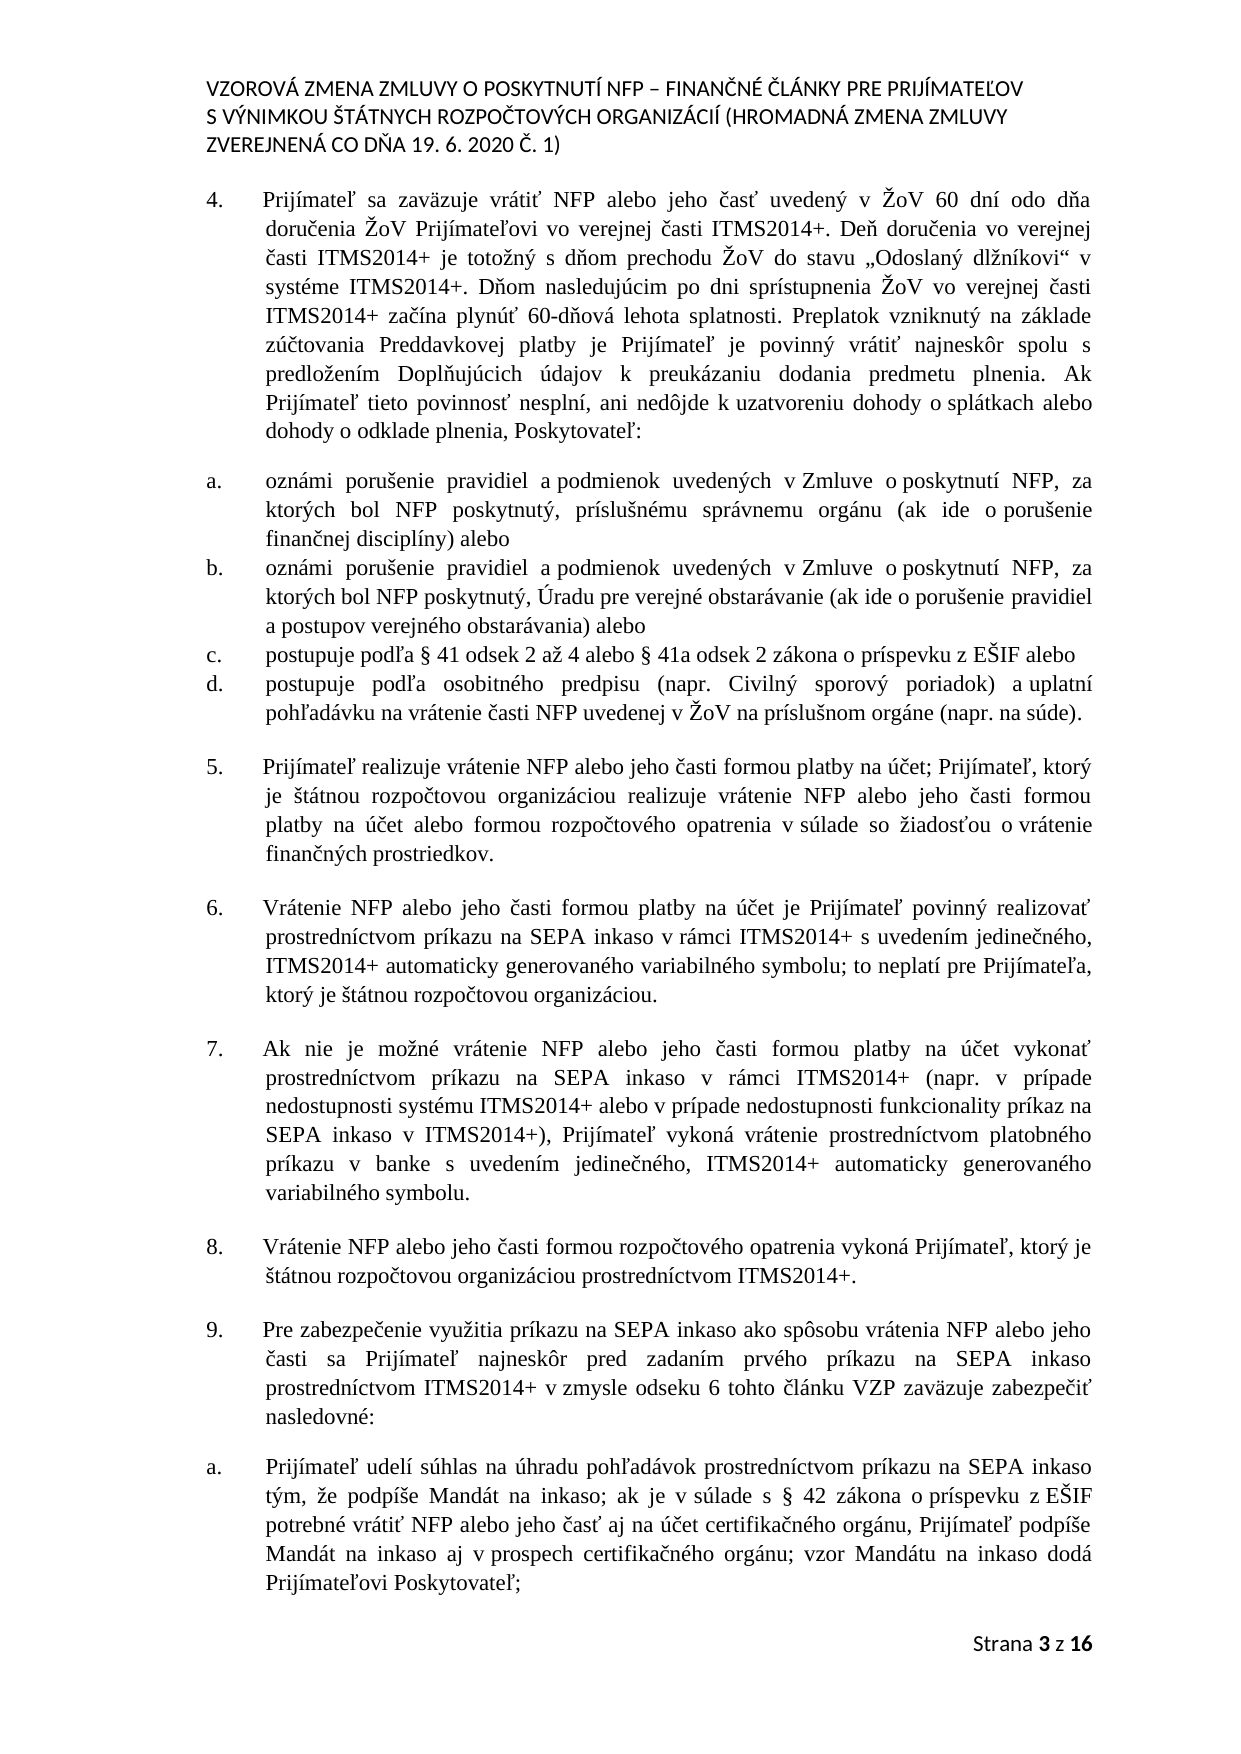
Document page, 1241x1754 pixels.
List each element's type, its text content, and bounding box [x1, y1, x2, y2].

list Vrátenie NFP alebo jeho časti formou platby na účet je Prijímateľ povinný realizovať prostredníctvom príkazu na SEPA inkaso v rámci ITMS2014+ s uvedením jedinečného, ITMS2014+ automaticky generovaného variabilného symbolu; to neplatí pre Prijímateľa, ktorý je štátnou rozpočtovou organizáciou. [206, 894, 1092, 1007]
list postupuje podľa § 41 odsek 2 až 4 alebo § 41a odsek 2 zákona o príspevku z EŠIF alebo [206, 641, 1092, 667]
list Prijímateľ udelí súhlas na úhradu pohľadávok prostredníctvom príkazu na SEPA inkaso tým, že podpíše Mandát na inkaso; ak je v súlade s § 42 zákona o príspevku z EŠIF potrebné vrátiť NFP alebo jeho časť aj na účet certifikačného orgánu, Prijímateľ podpíše Mandát na inkaso aj v prospech certifikačného orgánu; vzor Mandátu na inkaso dodá Prijímateľovi Poskytovateľ; [206, 1453, 1092, 1595]
list oznámi porušenie pravidiel a podmienok uvedených v Zmluve o poskytnutí NFP, za ktorých bol NFP poskytnutý, Úradu pre verejné obstarávanie (ak ide o porušenie pravidiel a postupov verejného obstarávania) alebo [206, 554, 1092, 638]
list postupuje podľa osobitného predpisu (napr. Civilný sporový poriadok) a uplatní pohľadávku na vrátenie časti NFP uvedenej v ŽoV na príslušnom orgáne (napr. na súde). [206, 670, 1092, 725]
list oznámi porušenie pravidiel a podmienok uvedených v Zmluve o poskytnutí NFP, za ktorých bol NFP poskytnutý, príslušnému správnemu orgánu (ak ide o porušenie finančnej disciplíny) alebo [206, 467, 1092, 552]
list Prijímateľ realizuje vrátenie NFP alebo jeho časti formou platby na účet; Prijímateľ, ktorý je štátnou rozpočtovou organizáciou realizuje vrátenie NFP alebo jeho časti formou platby na účet alebo formou rozpočtového opatrenia v súlade so žiadosťou o vrátenie finančných prostriedkov. [206, 753, 1092, 866]
list Prijímateľ sa zaväzuje vrátiť NFP alebo jeho časť uvedený v ŽoV 60 dní odo dňa doručenia ŽoV Prijímateľovi vo verejnej časti ITMS2014+. Deň doručenia vo verejnej časti ITMS2014+ je totožný s dňom prechodu ŽoV do stavu „Odoslaný dlžníkovi“ v systéme ITMS2014+. Dňom nasledujúcim po dni sprístupnenia ŽoV vo verejnej časti ITMS2014+ začína plynúť 60-dňová lehota splatnosti. Preplatok vzniknutý na základe zúčtovania Preddavkovej platby je Prijímateľ je povinný vrátiť najneskôr spolu s predložením Doplňujúcich údajov k preukázaniu dodania predmetu plnenia. Ak Prijímateľ tieto povinnosť nesplní, ani nedôjde k uzatvoreniu dohody o splátkach alebo dohody o odklade plnenia, Poskytovateľ: [206, 186, 1092, 444]
list Ak nie je možné vrátenie NFP alebo jeho časti formou platby na účet vykonať prostredníctvom príkazu na SEPA inkaso v rámci ITMS2014+ (napr. v prípade nedostupnosti systému ITMS2014+ alebo v prípade nedostupnosti funkcionality príkaz na SEPA inkaso v ITMS2014+), Prijímateľ vykoná vrátenie prostredníctvom platobného príkazu v banke s uvedením jedinečného, ITMS2014+ automaticky generovaného variabilného symbolu. [206, 1035, 1092, 1206]
list Vrátenie NFP alebo jeho časti formou rozpočtového opatrenia vykoná Prijímateľ, ktorý je štátnou rozpočtovou organizáciou prostredníctvom ITMS2014+. [206, 1233, 1092, 1289]
list Pre zabezpečenie využitia príkazu na SEPA inkaso ako spôsobu vrátenia NFP alebo jeho časti sa Prijímateľ najneskôr pred zadaním prvého príkazu na SEPA inkaso prostredníctvom ITMS2014+ v zmysle odseku 6 tohto článku VZP zaväzuje zabezpečiť nasledovné: [206, 1316, 1092, 1429]
